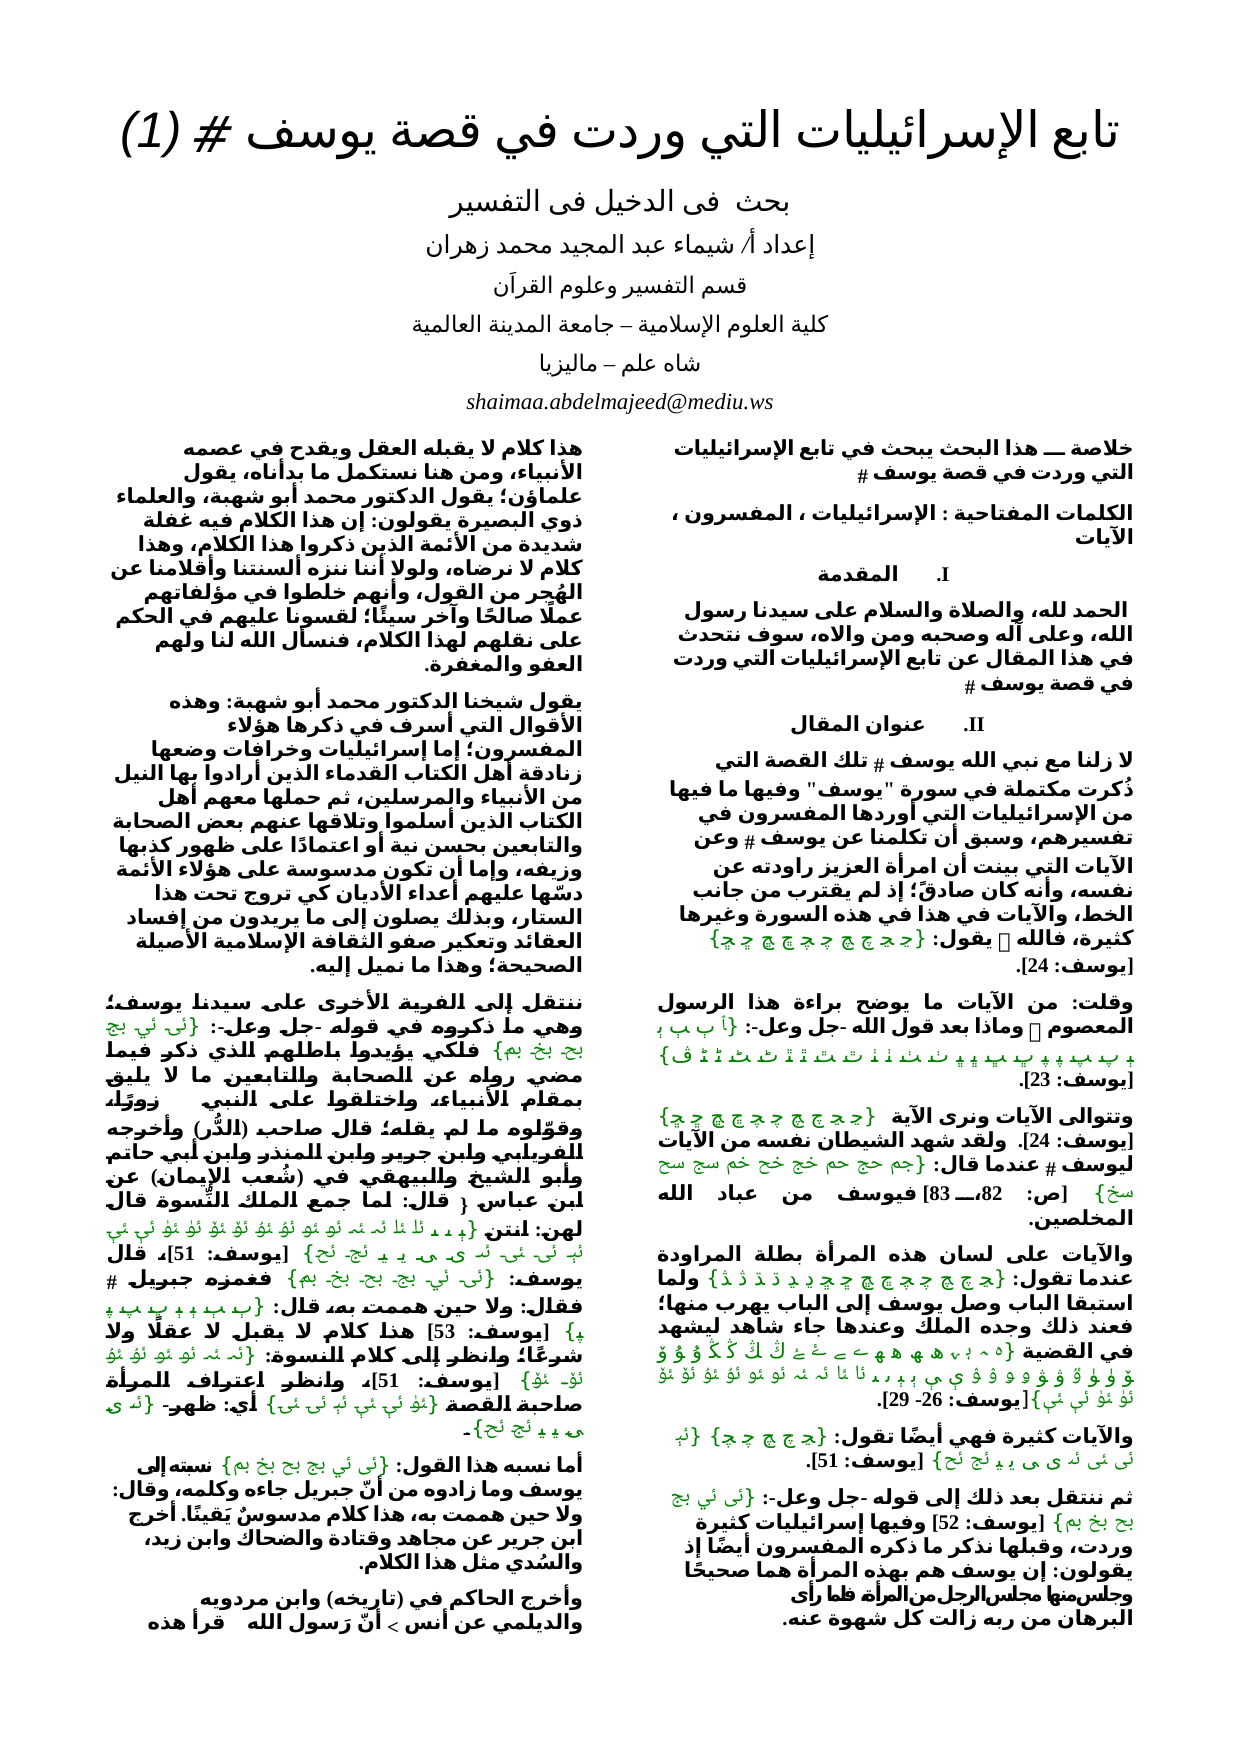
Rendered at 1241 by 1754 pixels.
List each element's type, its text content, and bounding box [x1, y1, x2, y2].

subtitle قسم التفسير وعلوم القراَن [106, 272, 1134, 298]
text وتتوالى الآيات ونرى الآية {ﭸ ﭹ ﭺ ﭻ ﭼ ﭽ ﭾ ﭿ ﮀ ﮁ} [يوسف: 24]. ولقد شهد الشيطان نفسه من الآيات ليوسف # عندما قال: {ﰖ ﰗ ﰘ ﰙ ﰚ ﰛ ﰜ ﰝ ﰞ} [ص: 82، 83] فيوسف من عباد الله المخلصين. [657, 1104, 1134, 1229]
subtitle شاه علم – ماليزيا [106, 349, 1134, 376]
text لا زلنا مع نبي الله يوسف # تلك القصة التي ذُكرت مكتملة في سورة "يوسف" وفيها ما فيها من الإسرائيليات التي أوردها المفسرون في تفسيرهم، وسبق أن تكلمنا عن يوسف # وعن الآيات التي بينت أن امرأة العزيز راودته عن نفسه، وأنه كان صادقً؛ إذ لم يقترب من جانب الخط، والآيات في هذا في هذه السورة وغيرها كثيرة، فالله يقول: {ﭸ ﭹ ﭺ ﭻ ﭼ ﭽ ﭾ ﭿ ﮀ ﮁ} [يوسف: 24]. [657, 748, 1134, 977]
subtitle بحث فى الدخيل فى التفسير [106, 184, 1134, 218]
text shaimaa.abdelmajeed@mediu.ws [106, 388, 1134, 415]
text خلاصة ـــ هذا البحث يبحث في تابع الإسرائيليات التي وردت في قصة يوسف # [657, 436, 1134, 488]
text الكلمات المفتاحية : الإسرائيليات ، المفسرون ، الآيات [657, 501, 1134, 549]
text والآيات على لسان هذه المرأة بطلة المراودة عندما تقول: {ﭹ ﭺ ﭻ ﭼ ﭽ ﭾ ﭿ ﮀ ﮁ ﮂ ﮃ ﮄ ﮅ ﮆ ﮇ} ولما استبقا الباب وصل يوسف إلى الباب يهرب منها؛ فعند ذلك وجده الملك وعندها جاء شاهد ليشهد في القضية {ﮦ ﮧ ﮨ ﮩ ﮪ ﮫ ﮬ ﮭ ﮮ ﮯ ﮰ ﮱ ﯓ ﯔ ﯕ ﯖ ﯗ ﯘ ﯙ ﯚ ﯛ ﯜ ﯝ ﯞ ﯟ ﯠ ﯡ ﯢ ﯣ ﯤ ﯥ ﯦ ﯧ ﯨ ﯩ ﯪ ﯫ ﯬ ﯭ ﯮ ﯯ ﯰ ﯱ ﯲ ﯳ ﯴ ﯵ ﯶ ﯷ}[يوسف: 26- 29]. [657, 1242, 1134, 1412]
text يقول شيخنا الدكتور محمد أبو شهبة: وهذه الأقوال التي أسرف في ذكرها هؤلاء المفسرون؛ إما إسرائيليات وخرافات وضعها زنادقة أهل الكتاب القدماء الذين أرادوا بها النيل من الأنبياء والمرسلين، ثم حملها معهم أهل الكتاب الذين أسلموا وتلاقها عنهم بعض الصحابة والتابعين بحسن نية أو اعتمادًا على ظهور كذبها وزيفه، وإما أن تكون مدسوسة على هؤلاء الأئمة دسّها عليهم أعداء الأديان كي تروج تحت هذا الستار، وبذلك يصلون إلى ما يريدون من إفساد العقائد وتعكير صفو الثقافة الإسلامية الأصيلة الصحيحة؛ وهذا ما نميل إليه. [106, 689, 583, 977]
text تابع الإسرائيليات التي وردت في قصة يوسف # (1) [106, 100, 1134, 164]
subtitle كلية العلوم الإسلامية – جامعة المدينة العالمية [106, 311, 1134, 337]
text والآيات كثيرة فهي أيضًا تقول: {ﭹ ﭺ ﭻ ﭼ ﭽ} {ﯸ ﯹ ﯺ ﯻ ﯼ ﯽ ﯾ ﯿ ﰀ ﰁ} [يوسف: 51]. [657, 1424, 1134, 1473]
text أما نسبه هذا القول: {ﰃ ﰄ ﰅ ﰆ ﰇ ﰈ} نسبته إلى يوسف وما زادوه من أنّ جبريل جاءه وكلمه، وقال: ولا حين هممت به، هذا كلام مدسوسٌ يَقينًا. أخرج ابن جرير عن مجاهد وقتادة والضحاك وابن زيد، والسُدي مثل هذا الكلام. [106, 1453, 583, 1574]
text الحمد لله، والصلاة والسلام على سيدنا رسول الله، وعلى آله وصحبه ومن والاه، سوف نتحدث في هذا المقال عن تابع الإسرائيليات التي وردت في قصة يوسف # [657, 598, 1134, 699]
text ثم ننتقل بعد ذلك إلى قوله -جل وعل-: {ﰃ ﰄ ﰅ ﰆ ﰇ ﰈ} [يوسف: 52] وفيها إسرائيليات كثيرة وردت، وقبلها نذكر ما ذكره المفسرون أيضًا إذ يقولون: إن يوسف هم بهذه المرأة هما صحيحًا وجلس منها مجلس الرجل من المرأة، فلما رأى البرهان من ربه زالت كل شهوة عنه. [657, 1485, 1134, 1630]
text وقلت: من الآيات ما يوضح براءة هذا الرسول المعصوم وماذا بعد قول الله -جل وعل-: {ﭑ ﭒ ﭓ ﭔ ﭕ ﭖ ﭗ ﭘ ﭙ ﭚ ﭛ ﭜ ﭝ ﭞ ﭟ ﭠ ﭡ ﭢ ﭣ ﭤ ﭥ ﭦ ﭧ ﭨ ﭩ ﭪ} [يوسف: 23]. [657, 990, 1134, 1091]
list عنوان المقال [657, 712, 1096, 736]
list المقدمة [657, 562, 1096, 586]
text ننتقل إلى الفرية الأخرى على سيدنا يوسف؛ وهي ما ذكروه في قوله -جل وعل-: {ﰃ ﰄ ﰅ ﰆ ﰇ ﰈ} فلكي يؤيدوا باطلهم الذي ذكر فيما مضي رواه عن الصحابة والتابعين ما لا يليق بمقام الأنبياء، واختلقوا على النبي  زورًا، وقوّلوه ما لم يقله؛ قال صاحب (الدُّر) وأخرجه الفريابي وابن جرير وابن المنذر وابن أبي حاتم وأبو الشيخ والبيهقي في (شُعب الإيمان) عن ابن عباس { قال: لما جمع الملك النِّسوة قال لهن: انتن {ﯧ ﯨ ﯩ ﯪ ﯫ ﯬ ﯭ ﯮ ﯯ ﯰ ﯱ ﯲ ﯳ ﯴ ﯵ ﯶ ﯷ ﯸ ﯹ ﯺ ﯻ ﯼ ﯽ ﯾ ﯿ ﰀ ﰁ} [يوسف: 51]، قال يوسف: {ﰃ ﰄ ﰅ ﰆ ﰇ ﰈ} فغمزه جبريل # فقال: ولا حين هممت به، قال: {ﭒ ﭓ ﭔ ﭕ ﭖ ﭗ ﭘ ﭙ} [يوسف: 53] هذا كلام لا يقبل لا عقلًا ولا شرعًا؛ وانظر إلى كلام النسوة: {ﯬ ﯭ ﯮ ﯯ ﯰ ﯱ ﯲ ﯳ} [يوسف: 51]، وانظر اعتراف المرأة صاحبة القصة {ﯵ ﯶ ﯷ ﯸ ﯹ ﯺ} أي: ظهر- {ﯻ ﯼ ﯽ ﯾ ﯿ ﰀ ﰁ}. [106, 990, 583, 1441]
text هذا كلام لا يقبله العقل ويقدح في عصمه الأنبياء، ومن هنا نستكمل ما بدأناه، يقول علماؤن؛ يقول الدكتور محمد أبو شهبة، والعلماء ذوي البصيرة يقولون: إن هذا الكلام فيه غفلة شديدة من الأئمة الذين ذكروا هذا الكلام، وهذا كلام لا نرضاه، ولولا أننا ننزه ألسنتنا وأقلامنا عن الهُجر من القول، وأنهم خلطوا في مؤلفاتهم عملًا صالحًا وآخر سيئًا؛ لقسونا عليهم في الحكم على نقلهم لهذا الكلام، فنسأل الله لنا ولهم العفو والمغفرة. [106, 436, 583, 676]
subtitle إعداد أ/ شيماء عبد المجيد محمد زهران [106, 231, 1134, 259]
